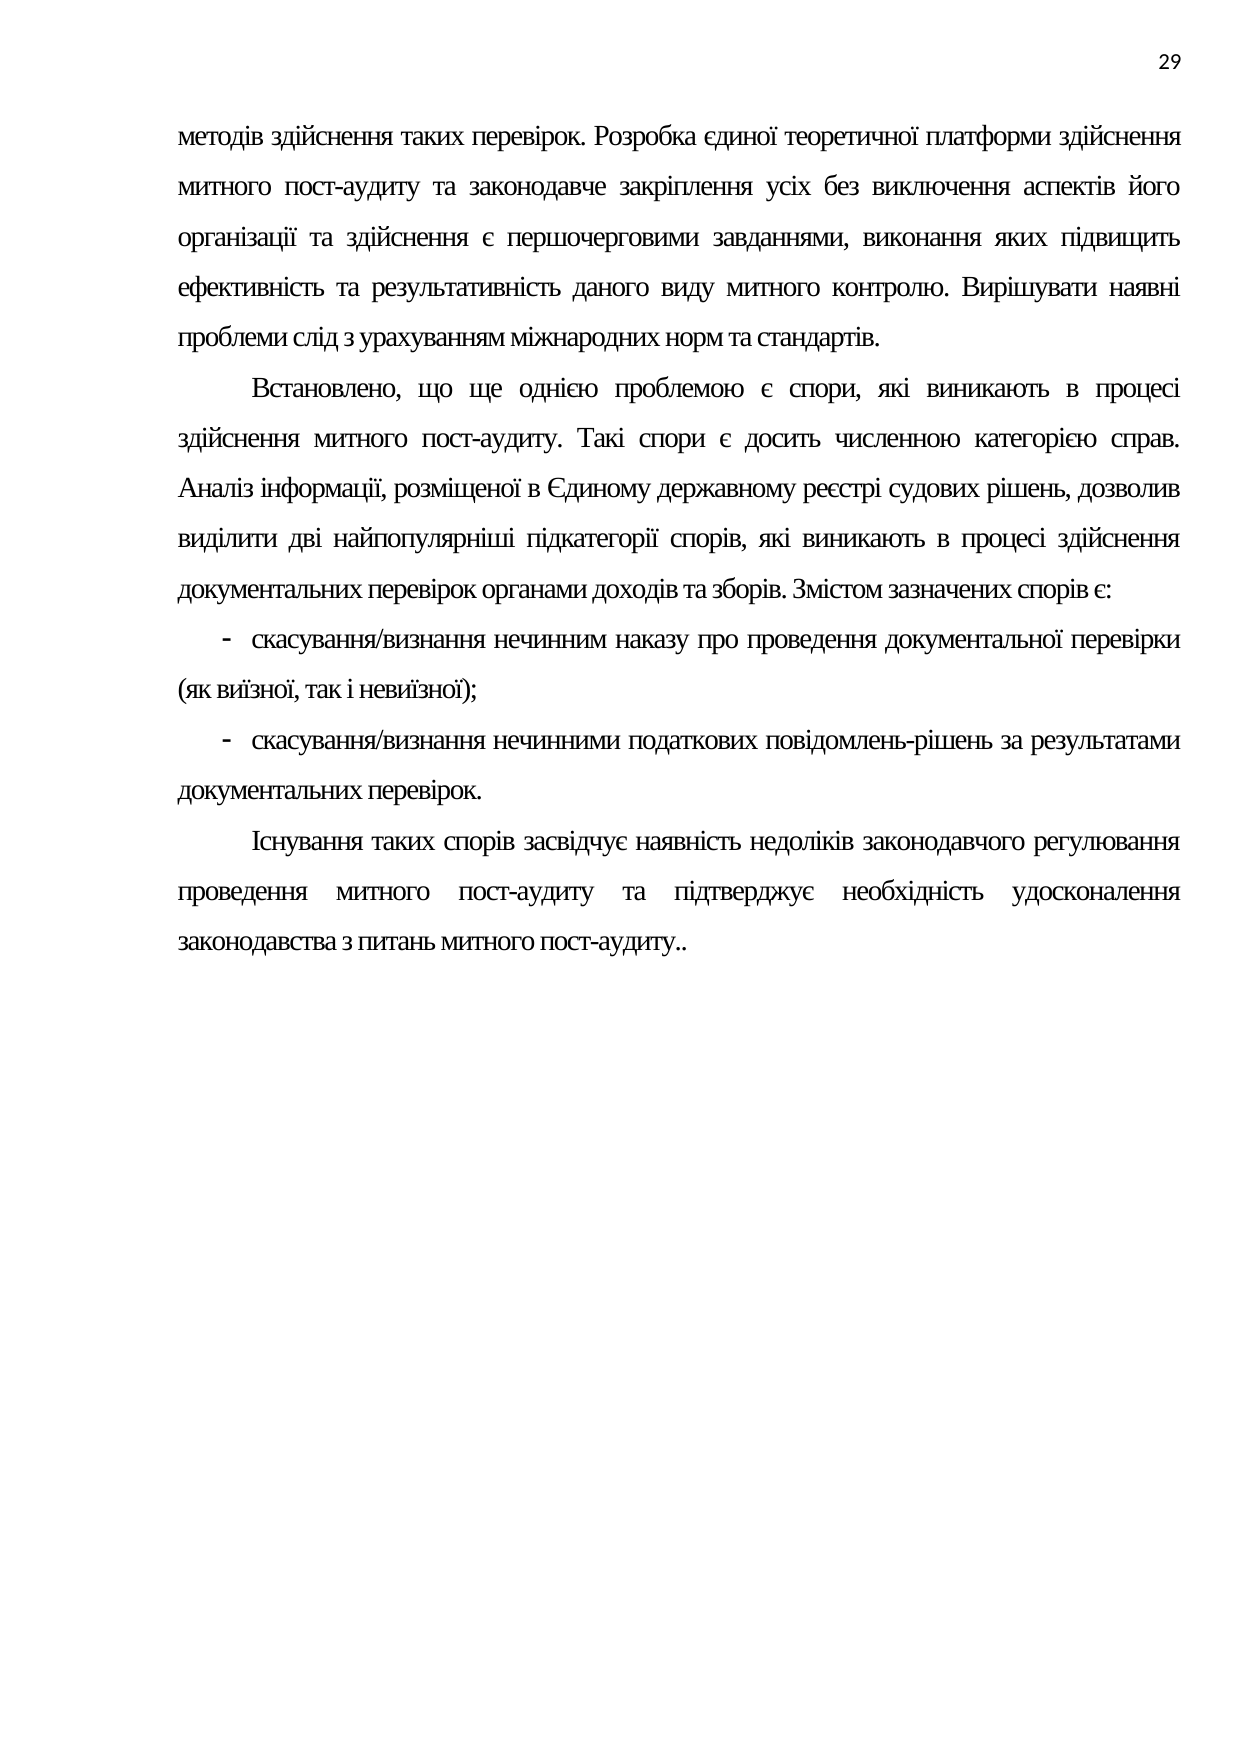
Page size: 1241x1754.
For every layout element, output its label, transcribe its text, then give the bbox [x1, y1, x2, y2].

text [177, 118, 1181, 353]
list cкасування/визнання нечинними податкових повідомлень-рішень за результатами документальних перевірок. [177, 722, 1181, 806]
text Існування таких спорів засвідчує наявність недоліків законодавчого регулювання проведення митного пост-аудиту та підтверджує необхідність удосконалення законодавства з питань митного пост-аудиту.. [177, 823, 1181, 957]
list cкасування/визнання нечинним наказу про проведення документальної перевірки (як виїзної, так і невиїзної); [177, 621, 1181, 705]
text Встановлено, що ще однією проблемою є спори, які виникають в процесі здійснення митного пост-аудиту. Такі спори є досить численною категорією справ. Аналіз інформації, розміщеної в Єдиному державному реєстрі судових рішень, дозволив виділити дві найпопулярніші підкатегорії спорів, які виникають в процесі здійснення документальних перевірок органами доходів та зборів. Змістом зазначених спорів є: [177, 370, 1181, 604]
